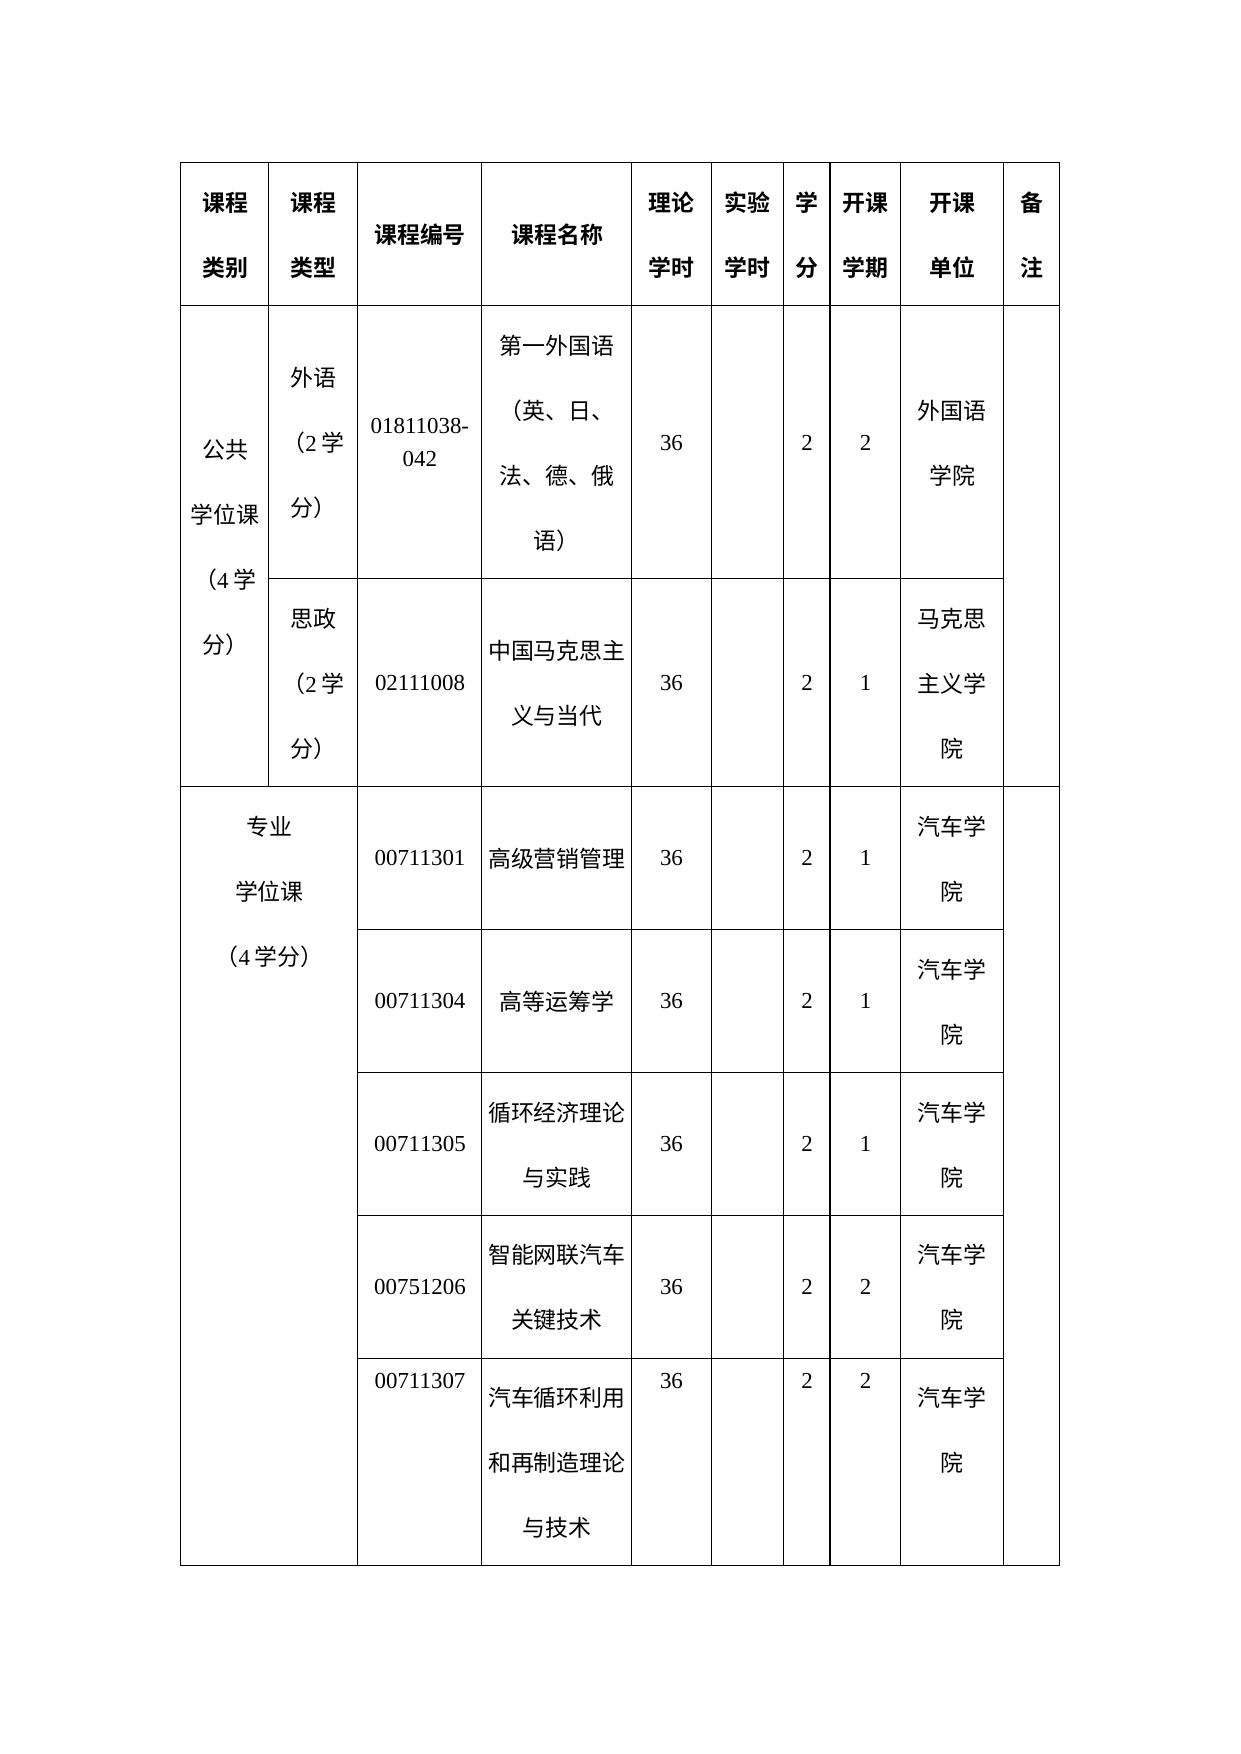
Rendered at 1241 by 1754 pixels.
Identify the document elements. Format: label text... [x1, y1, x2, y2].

table_header 备注 [1004, 163, 1059, 305]
table_header 理论 学时 [632, 163, 711, 305]
table_cell 2 [784, 1073, 829, 1214]
table_header 课程编号 [358, 163, 481, 305]
table_cell 汽车学院 [901, 930, 1003, 1072]
table_cell 36 [632, 1359, 711, 1565]
table_cell 汽车学院 [901, 1216, 1003, 1357]
table_header 课程名称 [482, 163, 631, 305]
table_cell 1 [831, 930, 900, 1072]
table_cell 中国马克思主义与当代 [482, 579, 631, 786]
table_cell 2 [831, 1216, 900, 1357]
table_cell 2 [784, 579, 829, 786]
table_cell 2 [784, 930, 829, 1072]
table_header 课程 类型 [269, 163, 357, 305]
table_cell 汽车学院 [901, 1073, 1003, 1214]
table_cell 智能网联汽车关键技术 [482, 1216, 631, 1357]
table_cell [712, 1359, 783, 1565]
table_cell 外国语学院 [901, 306, 1003, 578]
table_header 开课 单位 [901, 163, 1003, 305]
table_cell 汽车学院 [901, 787, 1003, 929]
table_cell 36 [632, 1073, 711, 1214]
table_cell 00751206 [358, 1216, 481, 1357]
table_header 课程 类别 [181, 163, 268, 305]
table_cell [1004, 787, 1059, 1565]
table_cell 36 [632, 787, 711, 929]
table_cell 高级营销管理 [482, 787, 631, 929]
table_cell 01811038-042 [358, 306, 481, 578]
table_cell 2 [831, 1359, 900, 1565]
table_cell 思政 （2学分） [269, 579, 357, 786]
table_cell 马克思主义学院 [901, 579, 1003, 786]
table_cell 1 [831, 1073, 900, 1214]
table_cell 2 [784, 306, 829, 578]
table_cell [712, 787, 783, 929]
table_cell [1004, 306, 1059, 786]
table_cell 汽车学院 [901, 1359, 1003, 1565]
table_cell 00711301 [358, 787, 481, 929]
table_cell 高等运筹学 [482, 930, 631, 1072]
table_cell [712, 579, 783, 786]
table_cell 00711305 [358, 1073, 481, 1214]
table_cell 2 [784, 1359, 829, 1565]
table_cell 专业 学位课 （4学分） [181, 787, 357, 1565]
table_cell 36 [632, 579, 711, 786]
table_cell [712, 306, 783, 578]
table_cell 外语 （2学分） [269, 306, 357, 578]
table_cell 1 [831, 787, 900, 929]
table_cell [712, 1216, 783, 1357]
table_cell 2 [784, 787, 829, 929]
table_cell 2 [831, 306, 900, 578]
table_cell 36 [632, 306, 711, 578]
table_cell 00711304 [358, 930, 481, 1072]
table_cell [712, 930, 783, 1072]
table_cell 02111008 [358, 579, 481, 786]
table_cell 汽车循环利用和再制造理论与技术 [482, 1359, 631, 1565]
table_header 实验 学时 [712, 163, 783, 305]
table_cell 2 [784, 1216, 829, 1357]
table_cell 第一外国语（英、日、法、德、俄语） [482, 306, 631, 578]
table_cell 1 [831, 579, 900, 786]
table_header 学分 [784, 163, 829, 305]
table_cell 36 [632, 1216, 711, 1357]
table_cell 公共 学位课 （4学分） [181, 306, 268, 786]
table_header 开课 学期 [831, 163, 900, 305]
table_cell 循环经济理论与实践 [482, 1073, 631, 1214]
table_cell [712, 1073, 783, 1214]
table_cell 36 [632, 930, 711, 1072]
table_cell 00711307 [358, 1359, 481, 1565]
